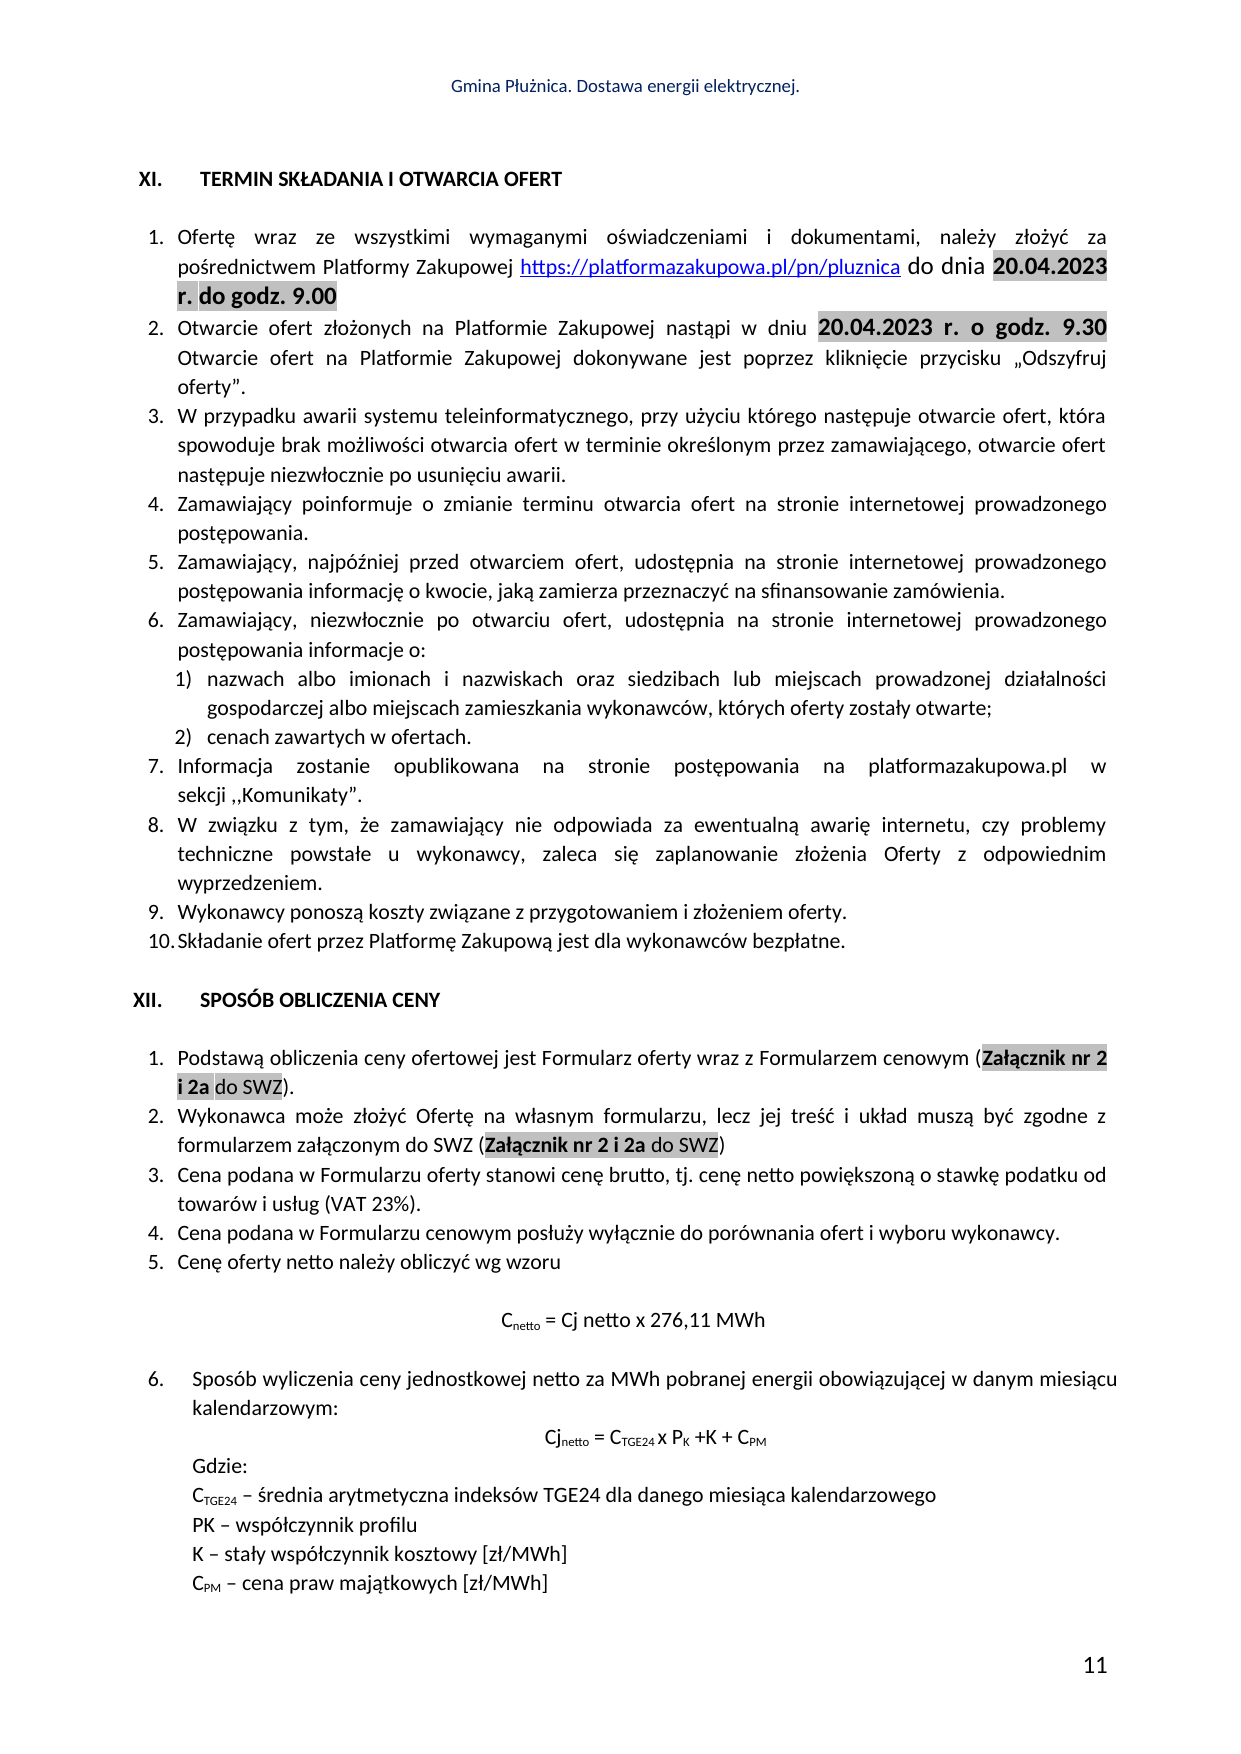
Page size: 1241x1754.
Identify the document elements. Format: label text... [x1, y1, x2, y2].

list Zamawiający, niezwłocznie po otwarciu ofert, udostępnia na stronie internetowej prowadzonego postępowania informacje o: [148, 604, 1107, 662]
list W związku z tym, że zamawiający nie odpowiada za ewentualną awarię internetu, czy problemy techniczne powstałe u wykonawcy, zaleca się zaplanowanie złożenia Oferty z odpowiednim wyprzedzeniem. [148, 808, 1107, 896]
list K – stały współczynnik kosztowy [zł/MWh] [192, 1537, 1119, 1567]
list PK – współczynnik profilu [192, 1508, 1119, 1537]
list Otwarcie ofert złożonych na Platformie Zakupowej nastąpi w dniu 20.04.2023 r. o godz. 9.30 Otwarcie ofert na Platformie Zakupowej dokonywane jest poprzez kliknięcie przycisku „Odszyfruj oferty”. [148, 311, 1107, 400]
list Informacja zostanie opublikowana na stronie postępowania na platformazakupowa.pl w sekcji ,,Komunikaty”. [148, 750, 1107, 808]
list cenach zawartych w ofertach. [192, 721, 1107, 750]
list nazwach albo imionach i nazwiskach oraz siedzibach lub miejscach prowadzonej działalności gospodarczej albo miejscach zamieszkania wykonawców, których oferty zostały otwarte; [192, 662, 1107, 721]
list Gdzie: [192, 1450, 1119, 1479]
list W przypadku awarii systemu teleinformatycznego, przy użyciu którego następuje otwarcie ofert, która spowoduje brak możliwości otwarcia ofert w terminie określonym przez zamawiającego, otwarcie ofert następuje niezwłocznie po usunięciu awarii. [148, 400, 1107, 487]
list Wykonawcy ponoszą koszty związane z przygotowaniem i złożeniem oferty. [148, 896, 1107, 925]
list Ofertę wraz ze wszystkimi wymaganymi oświadczeniami i dokumentami, należy złożyć za pośrednictwem Platformy Zakupowej https://platformazakupowa.pl/pn/pluznica do dnia 20.04.2023 r. do godz. 9.00 [148, 221, 1107, 311]
list CPM – cena praw majątkowych [zł/MWh] [192, 1567, 1119, 1596]
list Składanie ofert przez Platformę Zakupową jest dla wykonawców bezpłatne. [148, 925, 1107, 954]
list Zamawiający, najpóźniej przed otwarciem ofert, udostępnia na stronie internetowej prowadzonego postępowania informację o kwocie, jaką zamierza przeznaczyć na sfinansowanie zamówienia. [148, 546, 1107, 604]
list CTGE24 – średnia arytmetyczna indeksów TGE24 dla danego miesiąca kalendarzowego [192, 1479, 1119, 1508]
text Cnetto = Cj netto x 276,11 MWh [148, 1304, 1119, 1333]
list Cenę oferty netto należy obliczyć wg wzoru [148, 1246, 1107, 1275]
subtitle TERMIN SKŁADANIA I OTWARCIA OFERT [162, 162, 1107, 192]
list Cena podana w Formularzu cenowym posłuży wyłącznie do porównania ofert i wyboru wykonawcy. [148, 1217, 1107, 1246]
list Wykonawca może złożyć Ofertę na własnym formularzu, lecz jej treść i układ muszą być zgodne z formularzem załączonym do SWZ (Załącznik nr 2 i 2a do SWZ) [148, 1100, 1107, 1158]
list Podstawą obliczenia ceny ofertowej jest Formularz oferty wraz z Formularzem cenowym (Załącznik nr 2 i 2a do SWZ). [148, 1042, 1107, 1100]
subtitle SPOSÓB OBLICZENIA CENY [162, 983, 1107, 1012]
list Sposób wyliczenia ceny jednostkowej netto za MWh pobranej energii obowiązującej w danym miesiącu kalendarzowym: [148, 1362, 1119, 1421]
list Cjnetto = CTGE24 x PK +K + CPM [192, 1421, 1119, 1450]
list Cena podana w Formularzu oferty stanowi cenę brutto, tj. cenę netto powiększoną o stawkę podatku od towarów i usług (VAT 23%). [148, 1158, 1107, 1217]
list Zamawiający poinformuje o zmianie terminu otwarcia ofert na stronie internetowej prowadzonego postępowania. [148, 487, 1107, 546]
